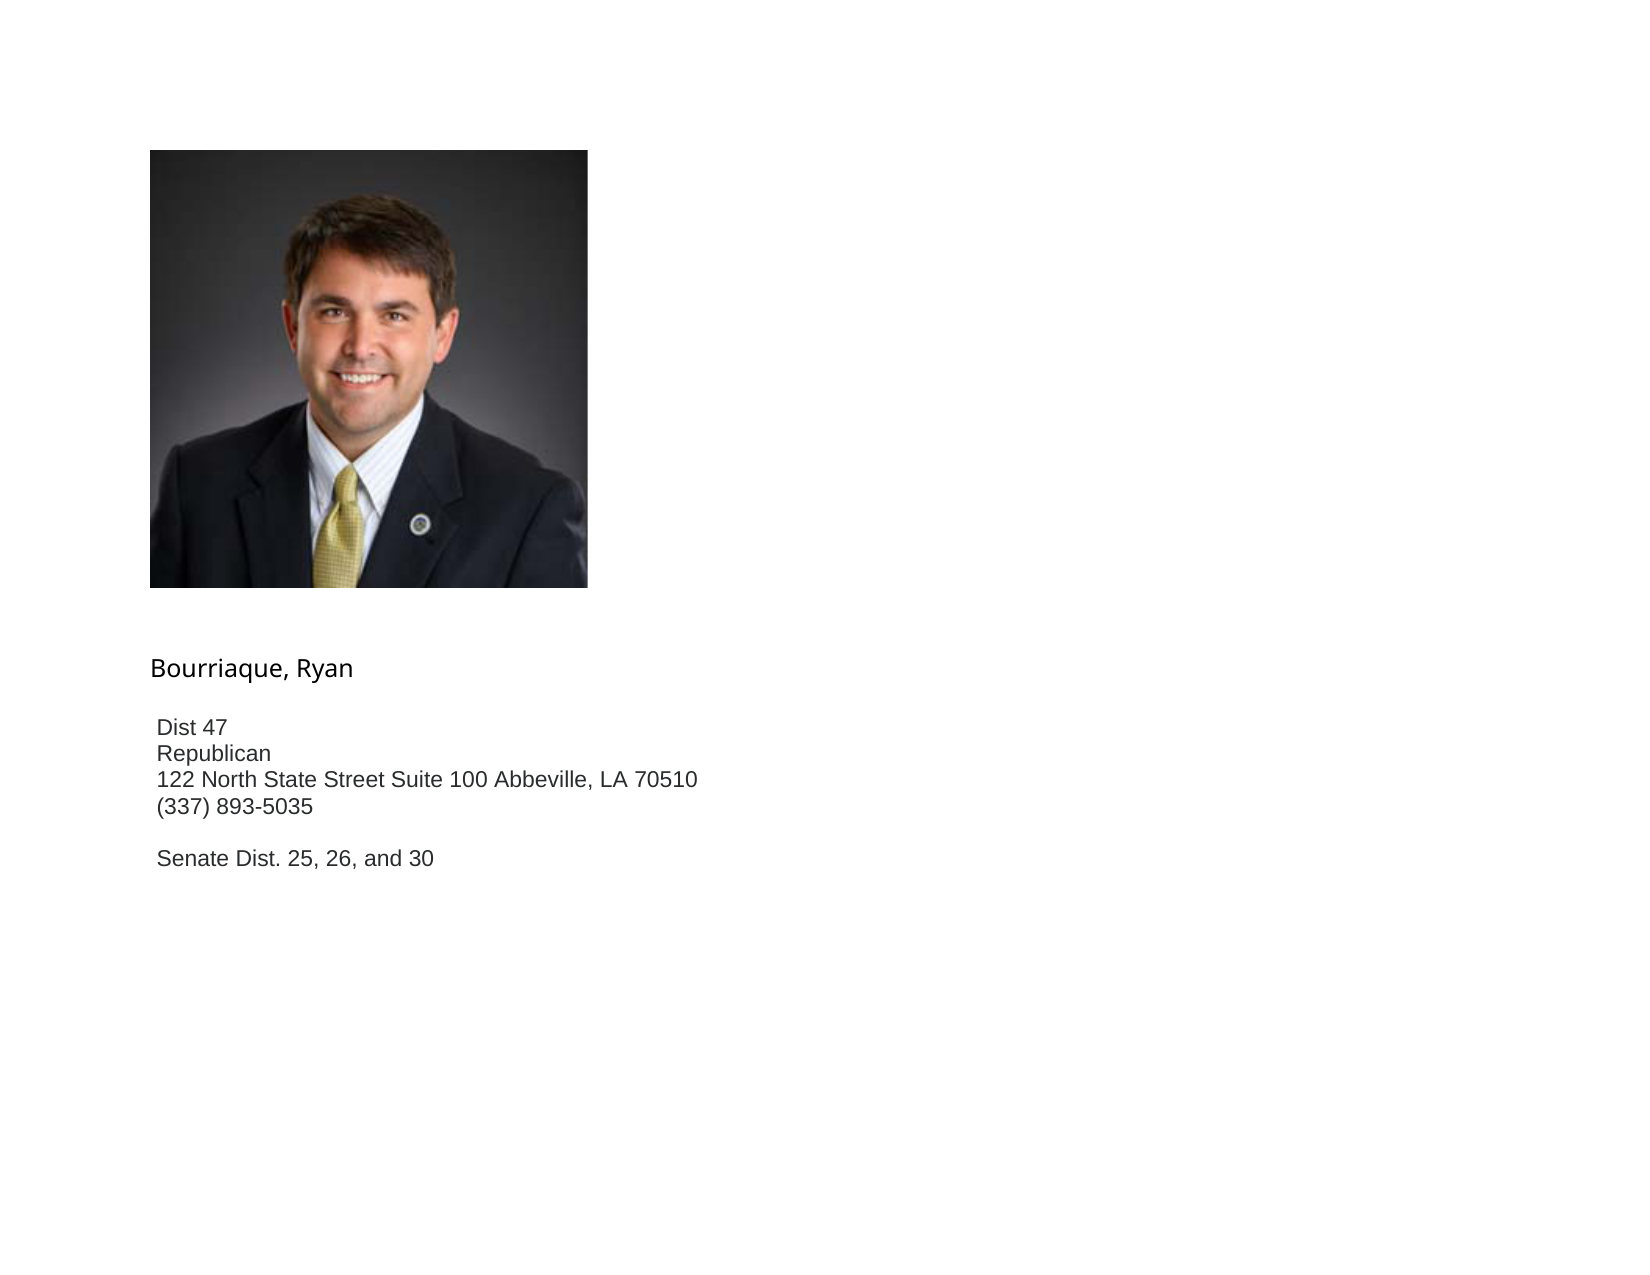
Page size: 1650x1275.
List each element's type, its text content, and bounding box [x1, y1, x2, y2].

text Dist 47 Republican 122 North State Street Suite 100 Abbeville, LA 70510 (337) 893-5035 hse047@legis.la.gov Senate Dist. 25, 26, and 30 [150, 713, 1500, 872]
picture [150, 150, 588, 588]
text Bourriaque, Ryan [150, 650, 1500, 684]
